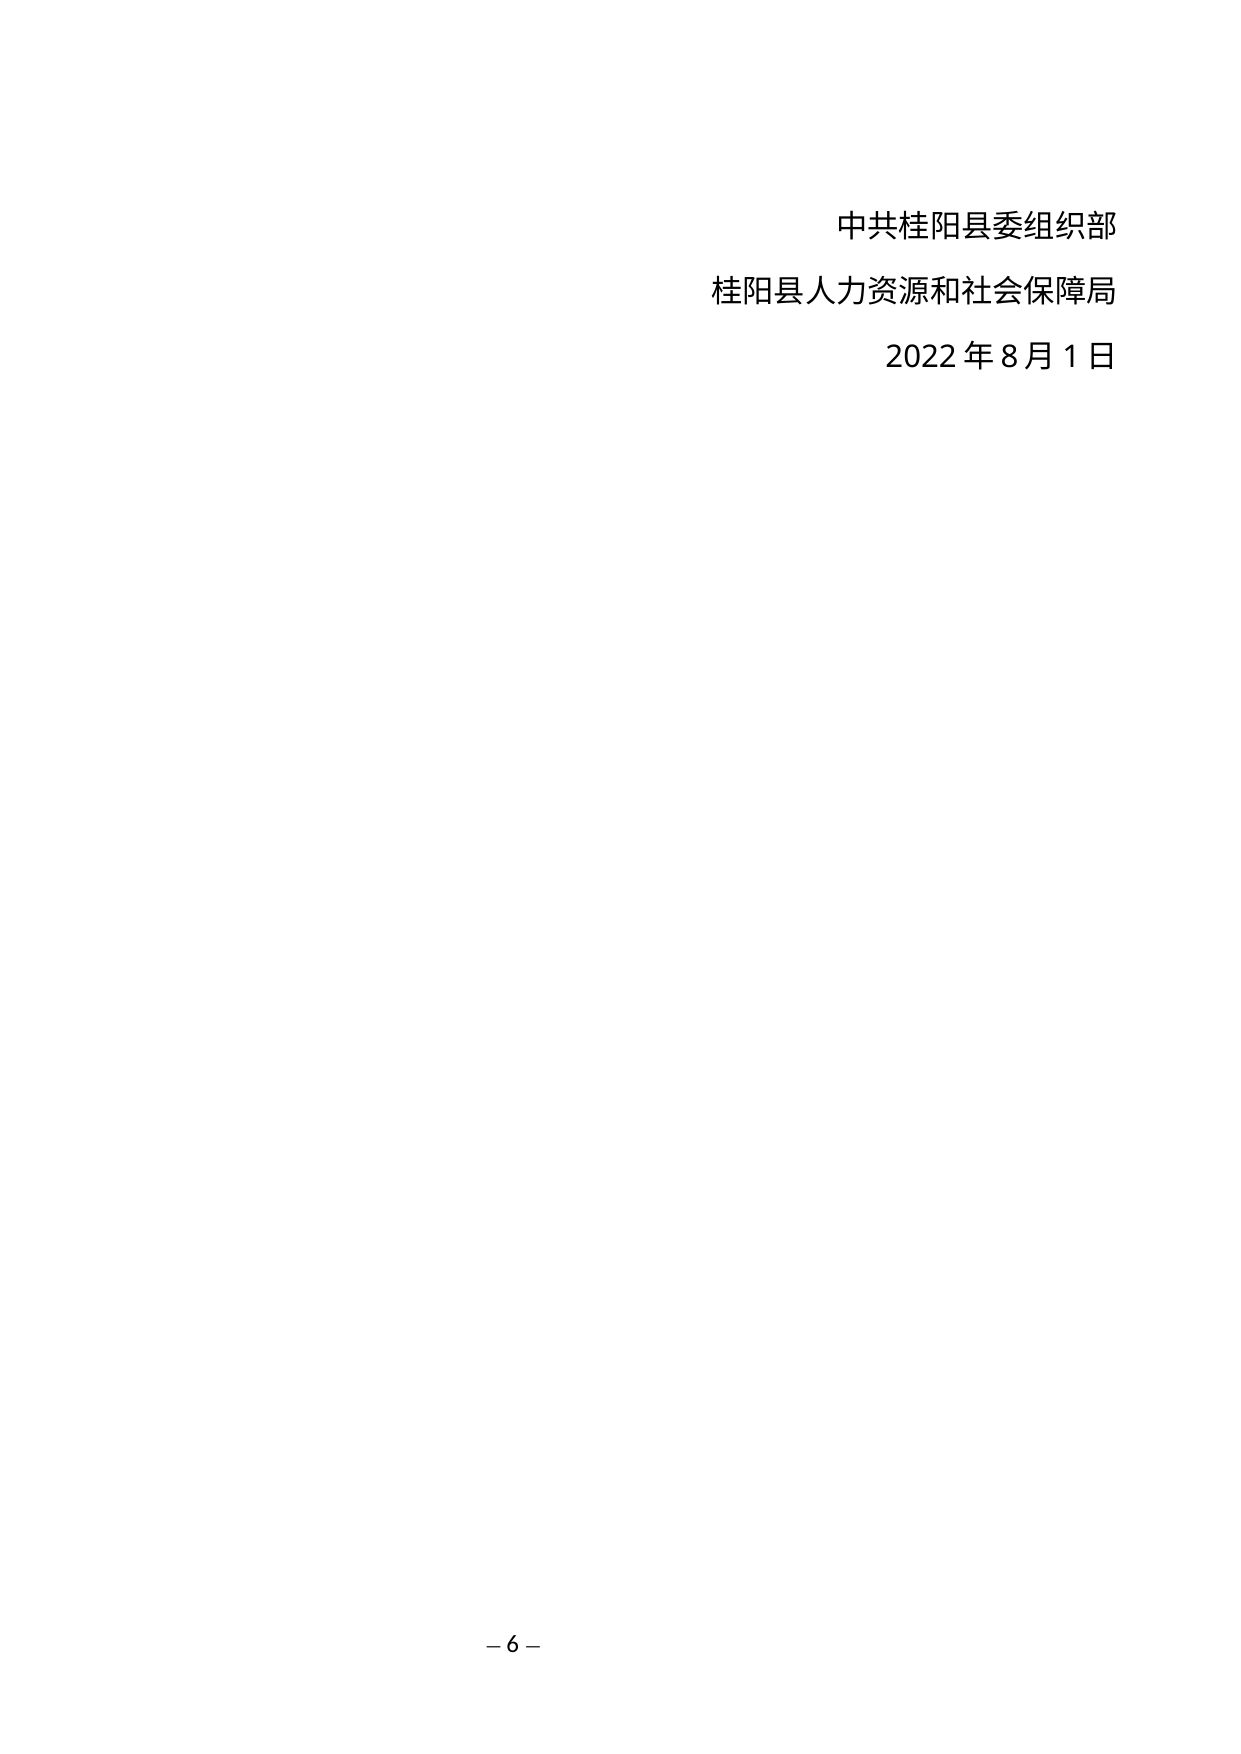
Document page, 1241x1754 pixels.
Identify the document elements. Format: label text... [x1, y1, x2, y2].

text 中共桂阳县委组织部 [152, 192, 1117, 257]
text 2022年8月1日 [152, 322, 1117, 387]
text 桂阳县人力资源和社会保障局 [152, 257, 1117, 322]
